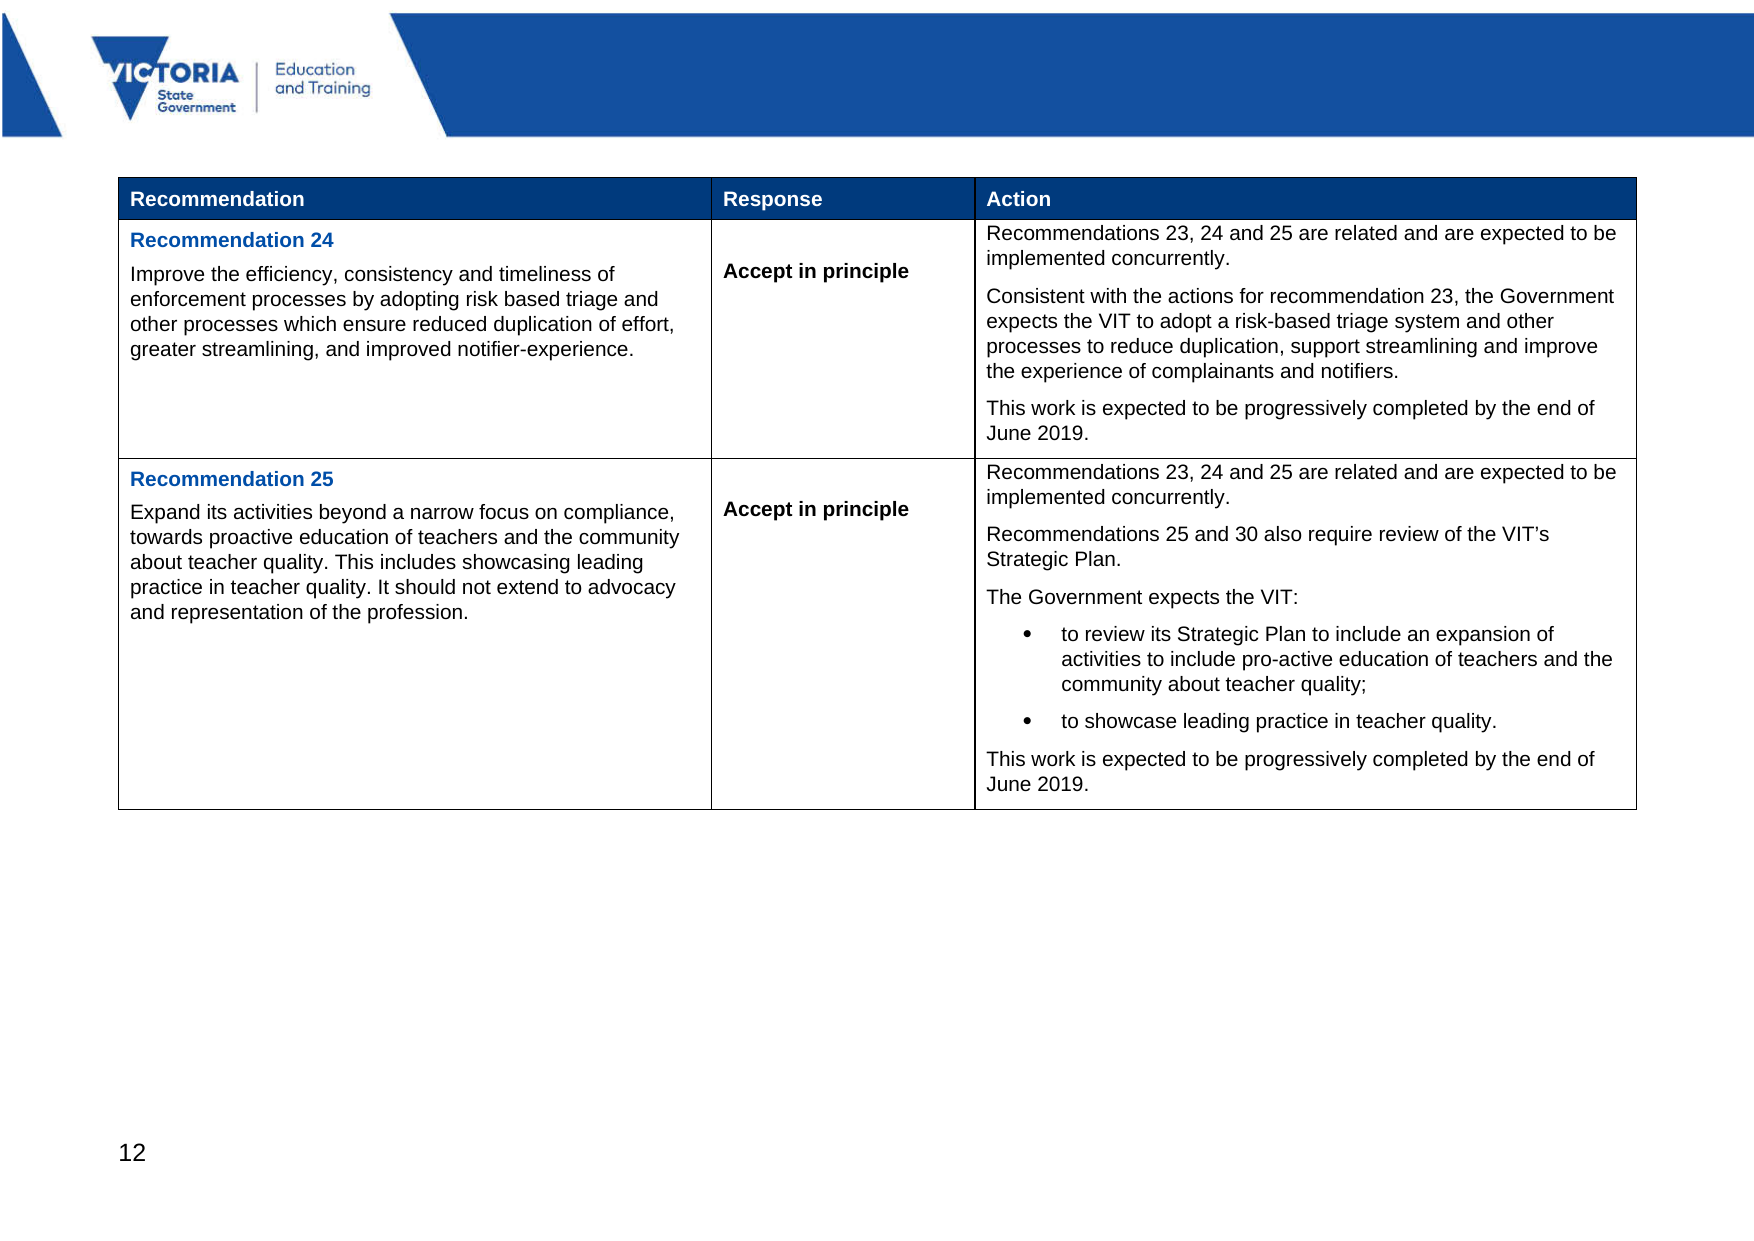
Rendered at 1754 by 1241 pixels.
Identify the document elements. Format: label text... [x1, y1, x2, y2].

table_cell Recommendation 25 Expand its activities beyond a narrow focus on compliance, towards proactive education of teachers and the community about teacher quality. This includes showcasing leading practice in teacher quality. It should not extend to advocacy and representation of the profession. [119, 459, 711, 808]
table_cell Recommendations 23, 24 and 25 are related and are expected to be implemented concurrently. Consistent with the actions for recommendation 23, the Government expects the VIT to adopt a risk-based triage system and other processes to reduce duplication, support streamlining and improve the experience of complainants and notifiers. This work is expected to be progressively completed by the end of June 2019. [976, 220, 1636, 457]
table_cell Accept in principle [712, 220, 974, 457]
picture [2, 0, 1754, 1228]
table_header Response [712, 178, 974, 219]
table_header Action [976, 178, 1636, 219]
table_header Recommendation [119, 178, 711, 219]
table_cell Recommendations 23, 24 and 25 are related and are expected to be implemented concurrently. Recommendations 25 and 30 also require review of the VIT’s Strategic Plan. The Government expects the VIT: to review its Strategic Plan to include an expansion of activities to include pro-active education of teachers and the community about teacher quality; to showcase leading practice in teacher quality. This work is expected to be progressively completed by the end of June 2019. [976, 459, 1636, 808]
table_cell Recommendation 24 Improve the efficiency, consistency and timeliness of enforcement processes by adopting risk based triage and other processes which ensure reduced duplication of effort, greater streamlining, and improved notifier-experience. [119, 220, 711, 457]
table_cell Accept in principle [712, 459, 974, 808]
